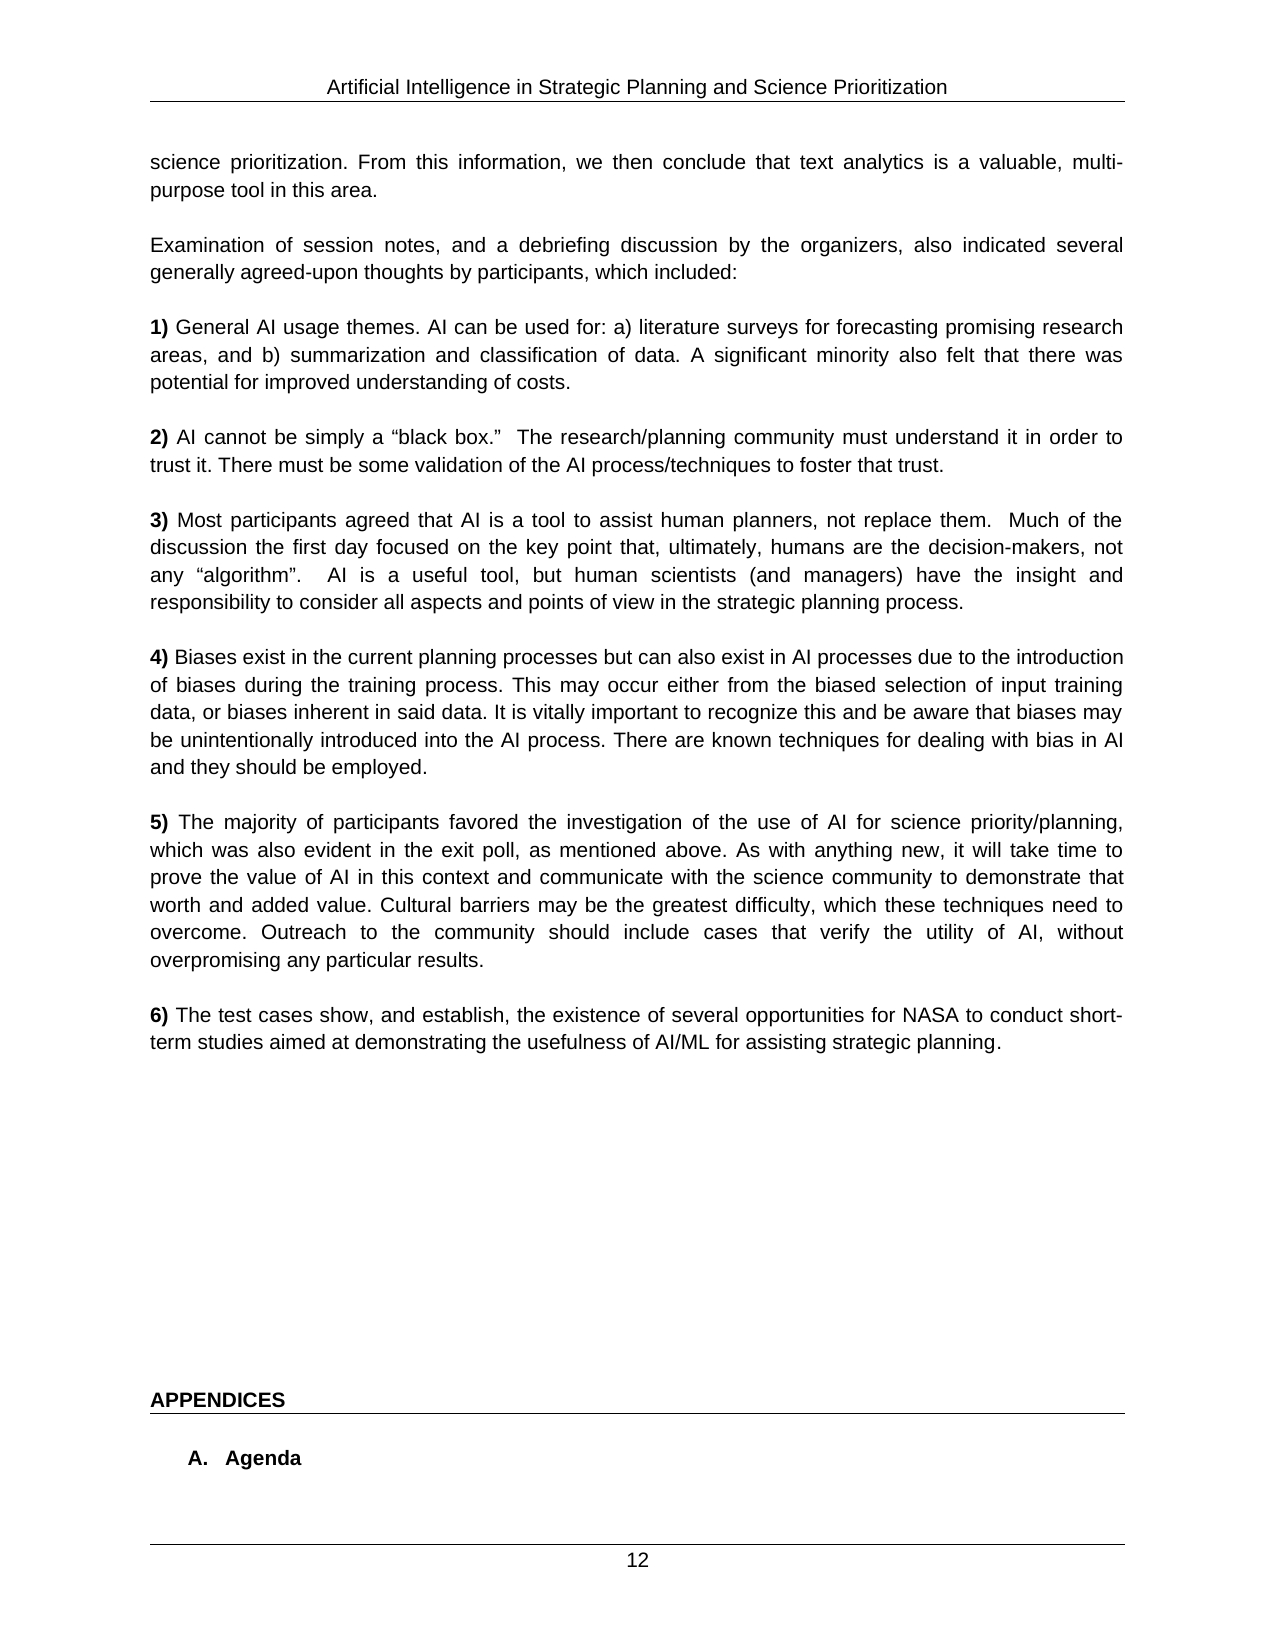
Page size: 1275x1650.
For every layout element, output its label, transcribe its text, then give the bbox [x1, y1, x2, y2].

subtitle APPENDICES [150, 1387, 1125, 1413]
text 1) General AI usage themes. AI can be used for: a) literature surveys for forecasting promising research areas, and b) summarization and classification of data. A significant minority also felt that there was potential for improved understanding of costs. [150, 315, 1125, 394]
text 2) AI cannot be simply a “black box.” The research/planning community must understand it in order to trust it. There must be some validation of the AI process/techniques to foster that trust. [150, 425, 1125, 476]
text 6) The test cases show, and establish, the existence of several opportunities for NASA to conduct short-term studies aimed at demonstrating the usefulness of AI/ML for assisting strategic planning. [150, 1002, 1125, 1054]
text 4) Biases exist in the current planning processes but can also exist in AI processes due to the introduction of biases during the training process. This may occur either from the biased selection of input training data, or biases inherent in said data. It is vitally important to recognize this and be aware that biases may be unintentionally introduced into the AI process. There are known techniques for dealing with bias in AI and they should be employed. [150, 645, 1125, 779]
text 5) The majority of participants favored the investigation of the use of AI for science priority/planning, which was also evident in the exit poll, as mentioned above. As with anything new, it will take time to prove the value of AI in this context and communicate with the science community to demonstrate that worth and added value. Cultural barriers may be the greatest difficulty, which these techniques need to overcome. Outreach to the community should include cases that verify the utility of AI, without overpromising any particular results. [150, 810, 1125, 971]
subtitle Agenda [187, 1446, 1125, 1469]
text 3) Most participants agreed that AI is a tool to assist human planners, not replace them. Much of the discussion the first day focused on the key point that, ultimately, humans are the decision-makers, not any “algorithm”. AI is a useful tool, but human scientists (and managers) have the insight and responsibility to consider all aspects and points of view in the strategic planning process. [150, 507, 1125, 614]
text Examination of session notes, and a debriefing discussion by the organizers, also indicated several generally agreed-upon thoughts by participants, which included: [150, 232, 1125, 284]
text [150, 150, 1125, 201]
